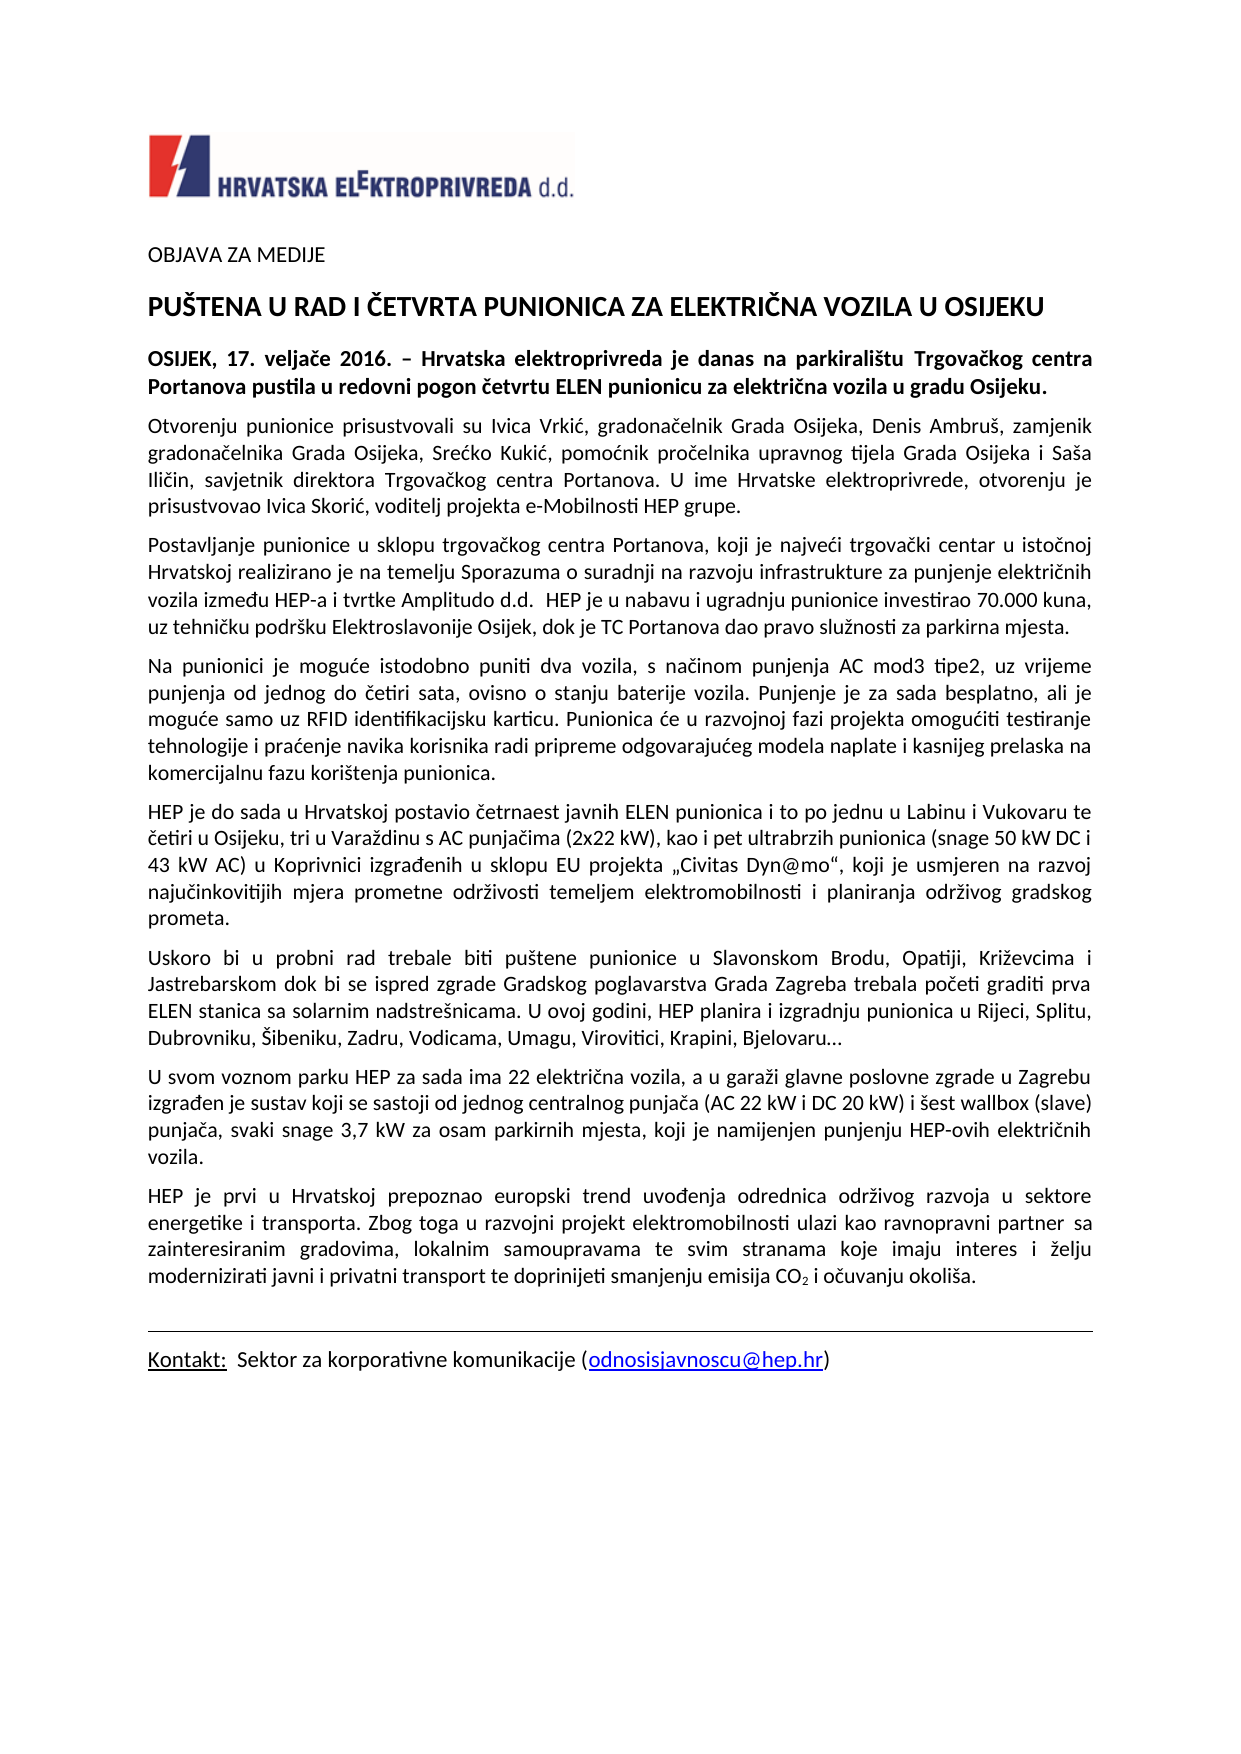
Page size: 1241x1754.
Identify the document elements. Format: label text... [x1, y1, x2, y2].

text Postavljanje punionice u sklopu trgovačkog centra Portanova, koji je najveći trgovački centar u istočnoj Hrvatskoj realizirano je na temelju Sporazuma o suradnji na razvoju infrastrukture za punjenje električnih vozila između HEP-a i tvrtke Amplitudo d.d. HEP je u nabavu i ugradnju punionice investirao 70.000 kuna, uz tehničku podršku Elektroslavonije Osijek, dok je TC Portanova dao pravo služnosti za parkirna mjesta. [148, 532, 1093, 639]
picture [147, 132, 575, 200]
text PUŠTENA U RAD I ČETVRTA PUNIONICA ZA ELEKTRIČNA VOZILA U OSIJEKU [148, 288, 1093, 323]
text U svom voznom parku HEP za sada ima 22 električna vozila, a u garaži glavne poslovne zgrade u Zagrebu izgrađen je sustav koji se sastoji od jednog centralnog punjača (AC 22 kW i DC 20 kW) i šest wallbox (slave) punjača, svaki snage 3,7 kW za osam parkirnih mjesta, koji je namijenjen punjenju HEP-ovih električnih vozila. [148, 1063, 1093, 1169]
text Otvorenju punionice prisustvovali su Ivica Vrkić, gradonačelnik Grada Osijeka, Denis Ambruš, zamjenik gradonačelnika Grada Osijeka, Srećko Kukić, pomoćnik pročelnika upravnog tijela Grada Osijeka i Saša Iličin, savjetnik direktora Trgovačkog centra Portanova. U ime Hrvatske elektroprivrede, otvorenju je prisustvovao Ivica Skorić, voditelj projekta e-Mobilnosti HEP grupe. [148, 412, 1093, 519]
text OBJAVA ZA MEDIJE [148, 240, 1093, 268]
text Kontakt: Sektor za korporativne komunikacije (odnosisjavnoscu@hep.hr) [148, 1345, 1093, 1373]
text HEP je do sada u Hrvatskoj postavio četrnaest javnih ELEN punionica i to po jednu u Labinu i Vukovaru te četiri u Osijeku, tri u Varaždinu s AC punjačima (2x22 kW), kao i pet ultrabrzih punionica (snage 50 kW DC i 43 kW AC) u Koprivnici izgrađenih u sklopu EU projekta „Civitas Dyn@mo“, koji je usmjeren na razvoj najučinkovitijih mjera prometne održivosti temeljem elektromobilnosti i planiranja održivog gradskog prometa. [148, 798, 1093, 931]
text OSIJEK, 17. veljače 2016. – Hrvatska elektroprivreda je danas na parkiralištu Trgovačkog centra Portanova pustila u redovni pogon četvrtu ELEN punionicu za električna vozila u gradu Osijeku. [148, 344, 1093, 400]
text Uskoro bi u probni rad trebale biti puštene punionice u Slavonskom Brodu, Opatiji, Križevcima i Jastrebarskom dok bi se ispred zgrade Gradskog poglavarstva Grada Zagreba trebala početi graditi prva ELEN stanica sa solarnim nadstrešnicama. U ovoj godini, HEP planira i izgradnju punionica u Rijeci, Splitu, Dubrovniku, Šibeniku, Zadru, Vodicama, Umagu, Virovitici, Krapini, Bjelovaru… [148, 944, 1093, 1050]
text HEP je prvi u Hrvatskoj prepoznao europski trend uvođenja odrednica održivog razvoja u sektore energetike i transporta. Zbog toga u razvojni projekt elektromobilnosti ulazi kao ravnopravni partner sa zainteresiranim gradovima, lokalnim samoupravama te svim stranama koje imaju interes i želju modernizirati javni i privatni transport te doprinijeti smanjenju emisija CO2 i očuvanju okoliša. [148, 1182, 1093, 1289]
text Na punionici je moguće istodobno puniti dva vozila, s načinom punjenja AC mod3 tipe2, uz vrijeme punjenja od jednog do četiri sata, ovisno o stanju baterije vozila. Punjenje je za sada besplatno, ali je moguće samo uz RFID identifikacijsku karticu. Punionica će u razvojnoj fazi projekta omogućiti testiranje tehnologije i praćenje navika korisnika radi pripreme odgovarajućeg modela naplate i kasnijeg prelaska na komercijalnu fazu korištenja punionica. [148, 652, 1093, 785]
